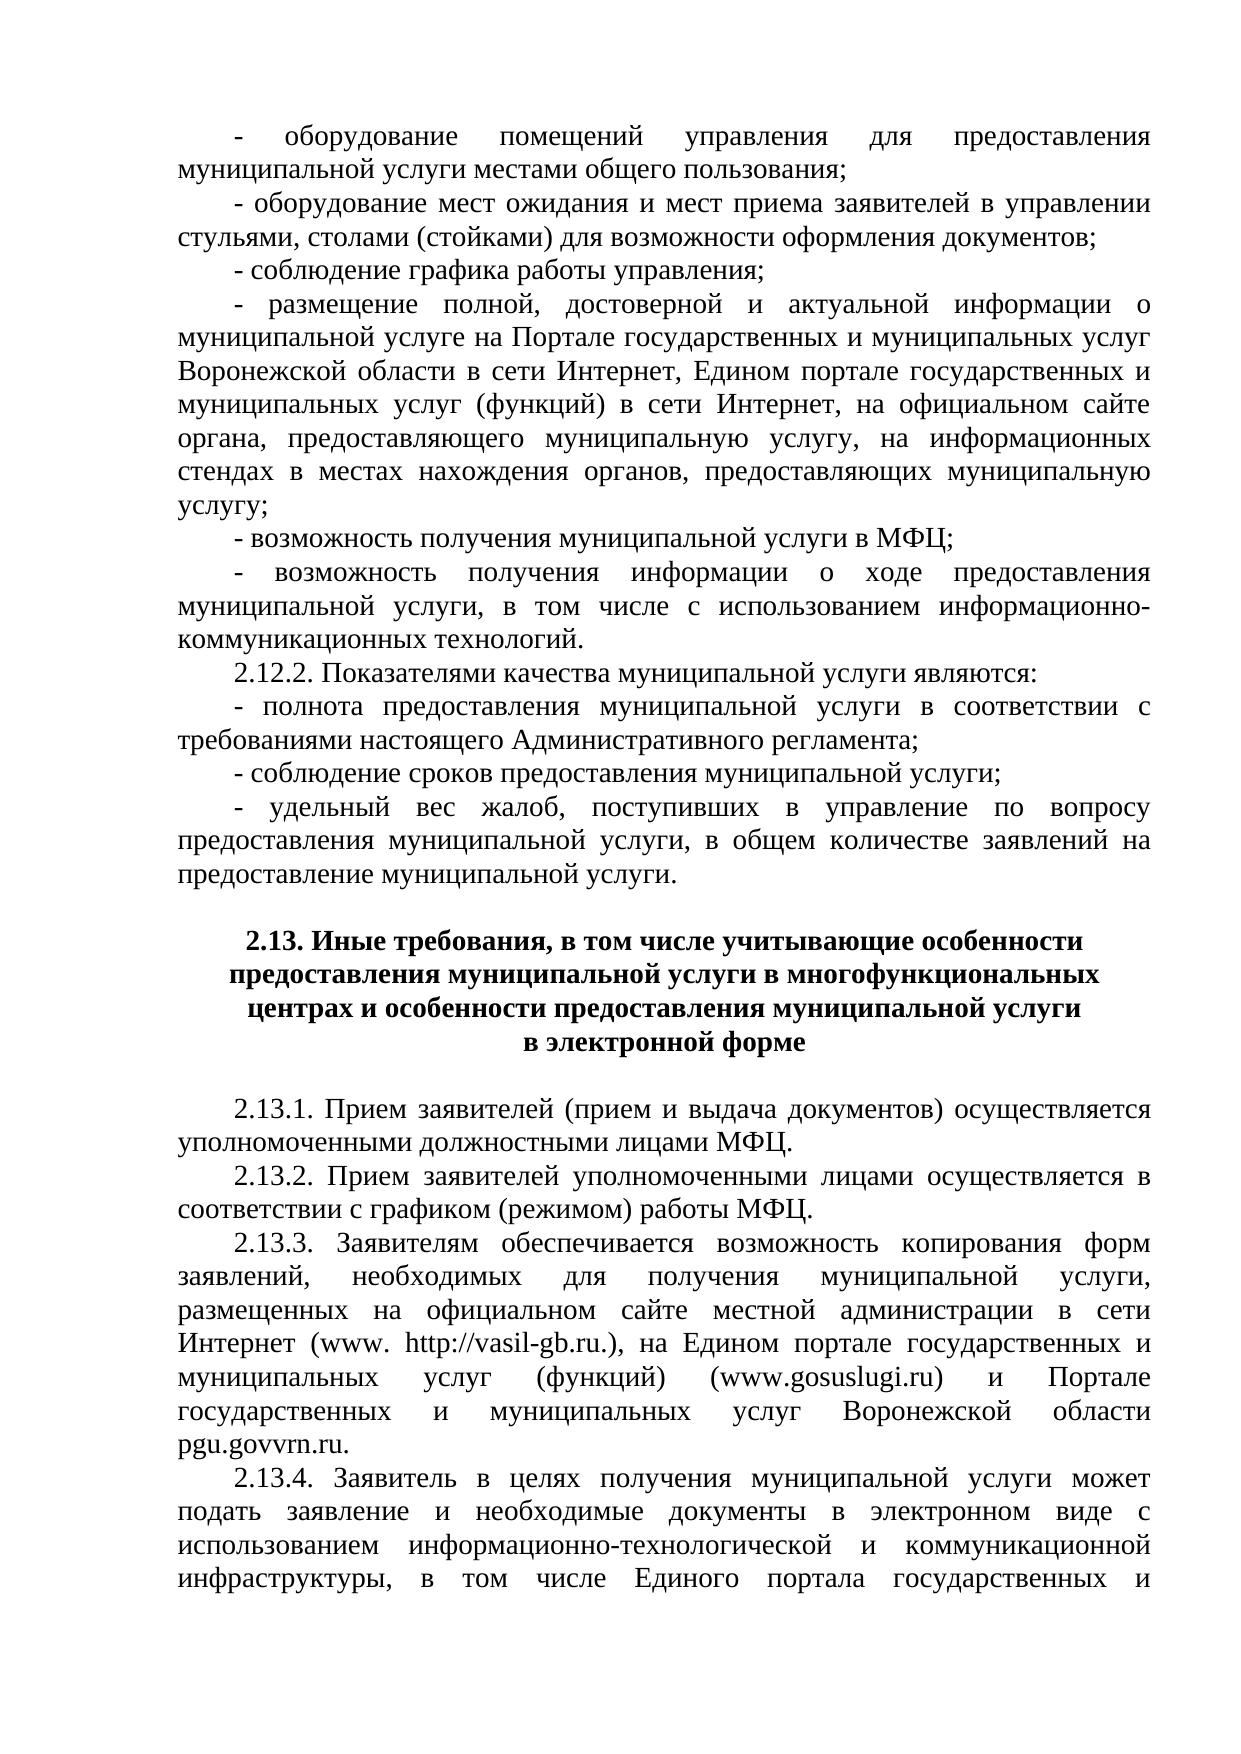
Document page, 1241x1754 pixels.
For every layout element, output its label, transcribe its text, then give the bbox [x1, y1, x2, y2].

text центрах и особенности предоставления муниципальной услуги [177, 990, 1152, 1024]
text - полнота предоставления муниципальной услуги в соответствии с требованиями настоящего Административного регламента; [177, 688, 1152, 755]
text в электронной форме [177, 1024, 1152, 1057]
text 2.13. Иные требования, в том числе учитывающие особенности [177, 923, 1152, 957]
text 2.13.1. Прием заявителей (прием и выдача документов) осуществляется уполномоченными должностными лицами МФЦ. [177, 1091, 1152, 1158]
text 2.13.3. Заявителям обеспечивается возможность копирования форм заявлений, необходимых для получения муниципальной услуги, размещенных на официальном сайте местной администрации в сети Интернет (www. http://vasil-gb.ru.), на Едином портале государственных и муниципальных услуг (функций) (www.gosuslugi.ru) и Портале государственных и муниципальных услуг Воронежской области pgu.govvrn.ru. [177, 1225, 1152, 1460]
text 2.12.2. Показателями качества муниципальной услуги являются: [177, 655, 1152, 688]
text - возможность получения муниципальной услуги в МФЦ; [177, 521, 1152, 554]
text - соблюдение графика работы управления; [177, 252, 1152, 286]
text - оборудование помещений управления для предоставления муниципальной услуги местами общего пользования; [177, 118, 1152, 185]
text 2.13.2. Прием заявителей уполномоченными лицами осуществляется в соответствии с графиком (режимом) работы МФЦ. [177, 1158, 1152, 1225]
text - размещение полной, достоверной и актуальной информации о муниципальной услуге на Портале государственных и муниципальных услуг Воронежской области в сети Интернет, Едином портале государственных и муниципальных услуг (функций) в сети Интернет, на официальном сайте органа, предоставляющего муниципальную услугу, на информационных стендах в местах нахождения органов, предоставляющих муниципальную услугу; [177, 286, 1152, 521]
text - удельный вес жалоб, поступивших в управление по вопросу предоставления муниципальной услуги, в общем количестве заявлений на предоставление муниципальной услуги. [177, 789, 1152, 889]
text - оборудование мест ожидания и мест приема заявителей в управлении стульями, столами (стойками) для возможности оформления документов; [177, 185, 1152, 252]
text - соблюдение сроков предоставления муниципальной услуги; [177, 755, 1152, 789]
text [177, 1460, 1152, 1594]
text - возможность получения информации о ходе предоставления муниципальной услуги, в том числе с использованием информационно-коммуникационных технологий. [177, 554, 1152, 655]
text предоставления муниципальной услуги в многофункциональных [177, 957, 1152, 990]
